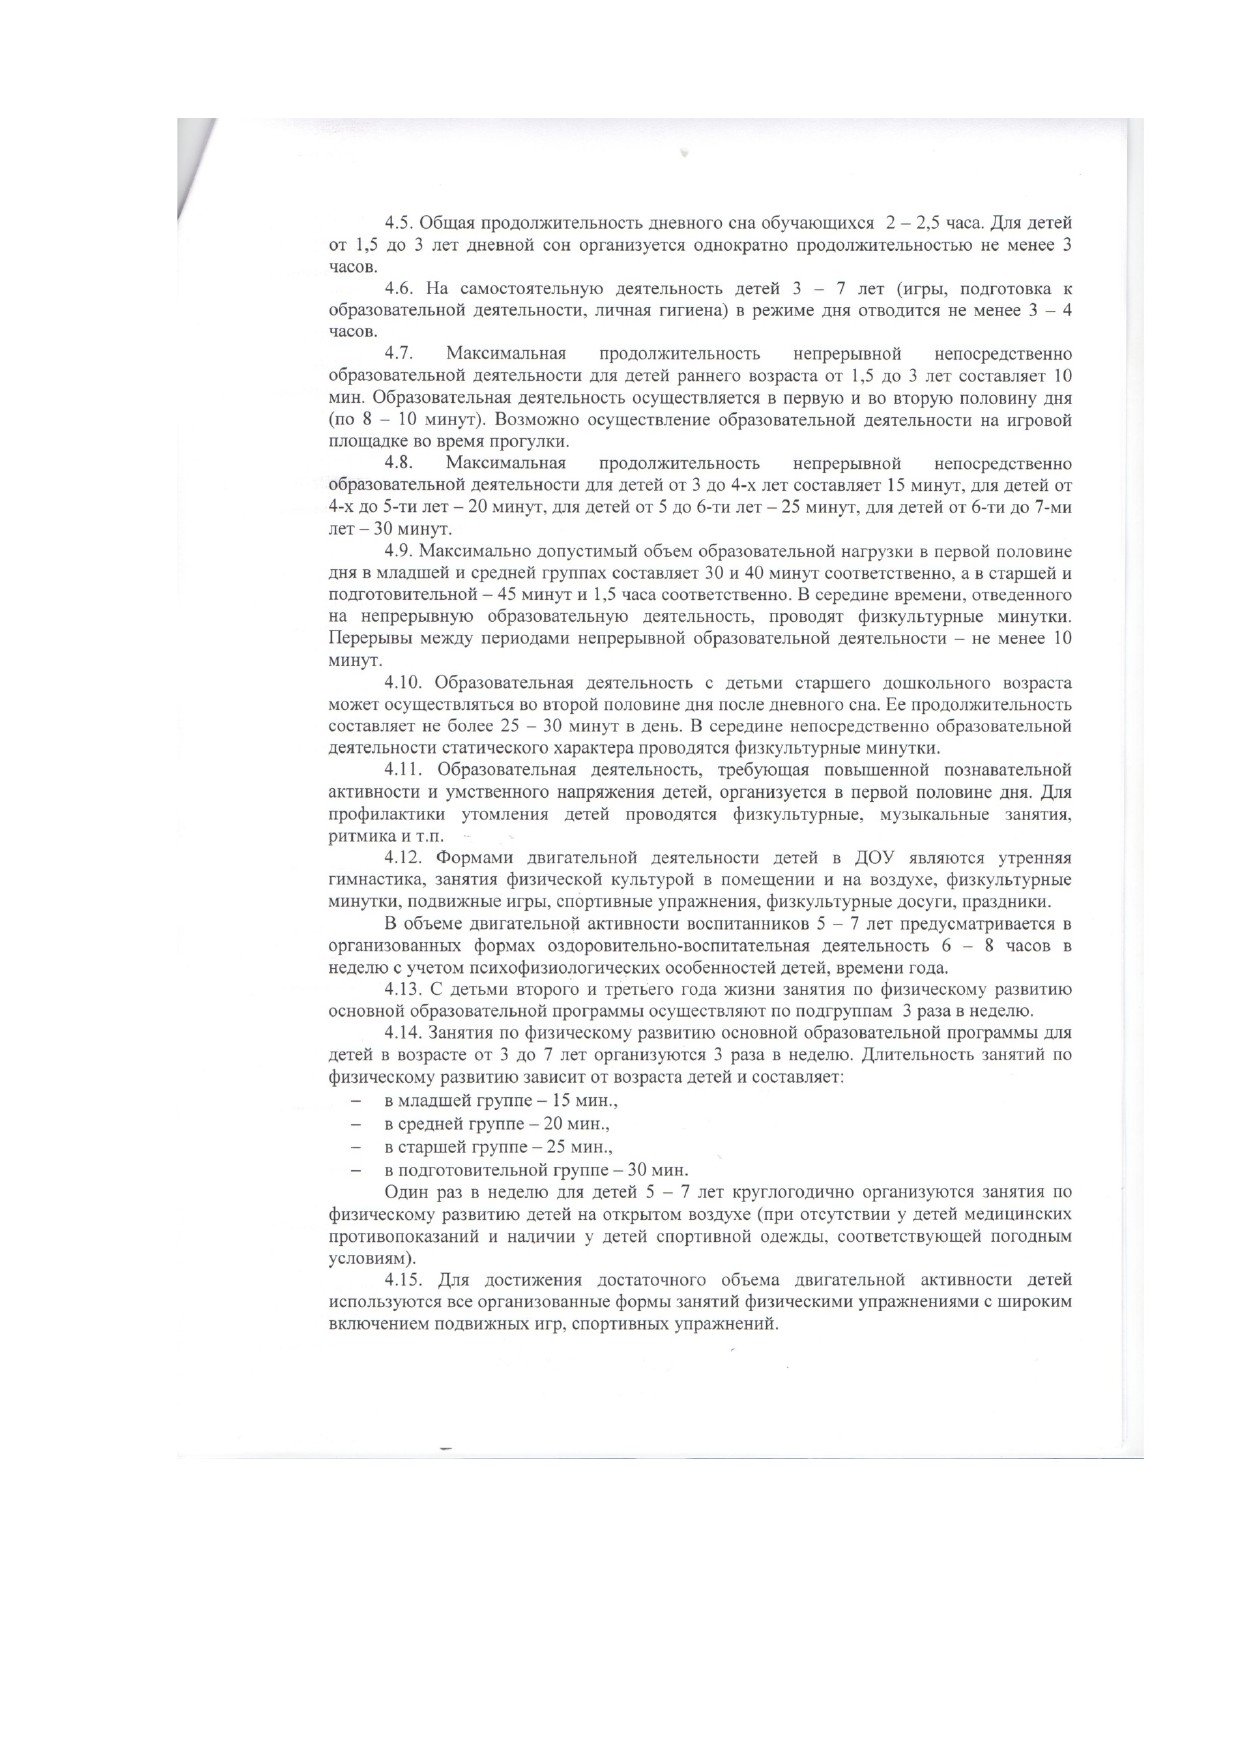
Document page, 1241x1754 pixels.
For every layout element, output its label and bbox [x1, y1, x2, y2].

picture [177, 118, 1152, 1459]
